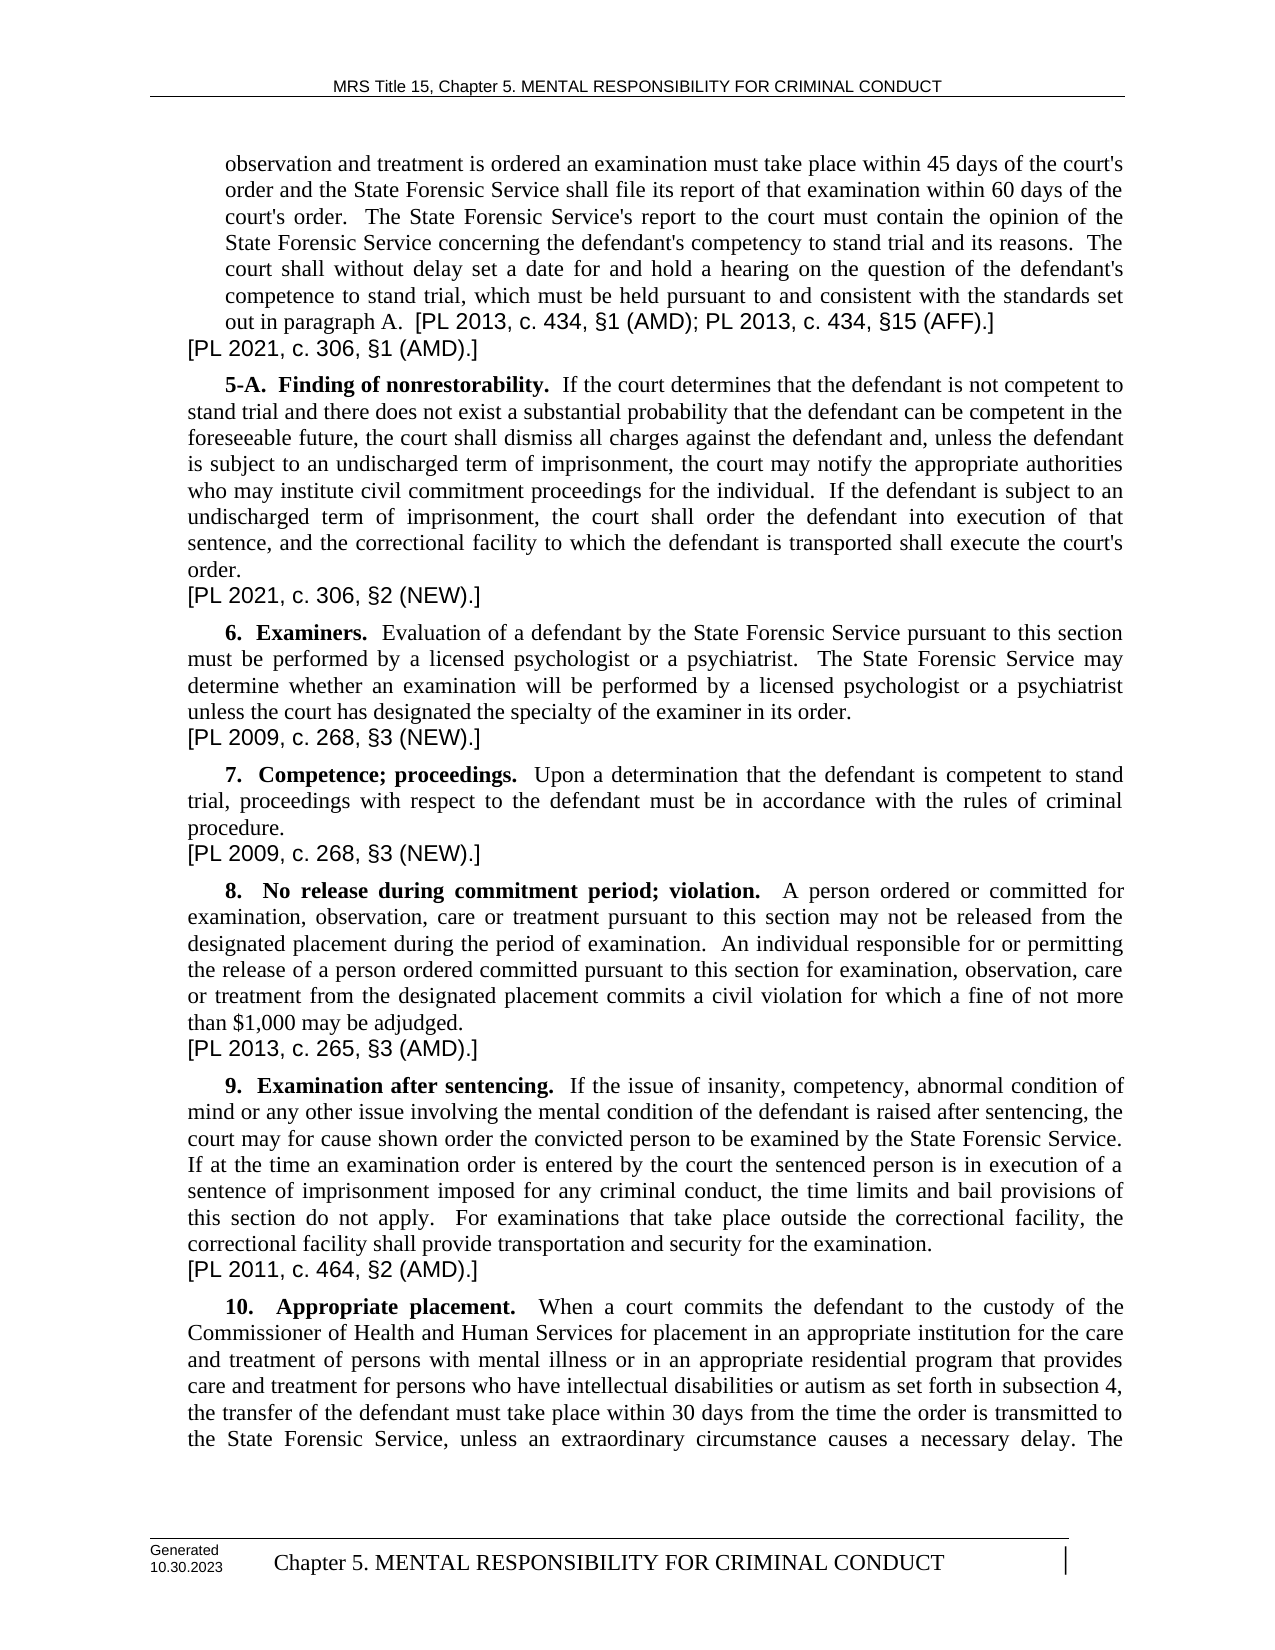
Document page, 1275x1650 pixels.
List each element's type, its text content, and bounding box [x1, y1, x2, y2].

text [PL 2013, c. 265, §3 (AMD).] [187, 1035, 1125, 1061]
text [187, 1293, 1125, 1451]
text 6. Examiners. Evaluation of a defendant by the State Forensic Service pursuant to this section must be performed by a licensed psychologist or a psychiatrist. The State Forensic Service may determine whether an examination will be performed by a licensed psychologist or a psychiatrist unless the court has designated the specialty of the examiner in its order. [187, 619, 1125, 724]
text [PL 2011, c. 464, §2 (AMD).] [187, 1256, 1125, 1283]
text 5-A. Finding of nonrestorability. If the court determines that the defendant is not competent to stand trial and there does not exist a substantial probability that the defendant can be competent in the foreseeable future, the court shall dismiss all charges against the defendant and, unless the defendant is subject to an undischarged term of imprisonment, the court may notify the appropriate authorities who may institute civil commitment proceedings for the individual. If the defendant is subject to an undischarged term of imprisonment, the court shall order the defendant into execution of that sentence, and the correctional facility to which the defendant is transported shall execute the court's order. [187, 371, 1125, 582]
text [PL 2021, c. 306, §2 (NEW).] [187, 582, 1125, 608]
text [PL 2009, c. 268, §3 (NEW).] [187, 724, 1125, 751]
text [PL 2021, c. 306, §1 (AMD).] [187, 334, 1125, 361]
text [225, 150, 1125, 334]
text 8. No release during commitment period; violation. A person ordered or committed for examination, observation, care or treatment pursuant to this section may not be released from the designated placement during the period of examination. An individual responsible for or permitting the release of a person ordered committed pursuant to this section for examination, observation, care or treatment from the designated placement commits a civil violation for which a fine of not more than $1,000 may be adjudged. [187, 877, 1125, 1035]
text 7. Competence; proceedings. Upon a determination that the defendant is competent to stand trial, proceedings with respect to the defendant must be in accordance with the rules of criminal procedure. [187, 761, 1125, 840]
text [PL 2009, c. 268, §3 (NEW).] [187, 840, 1125, 867]
text 9. Examination after sentencing. If the issue of insanity, competency, abnormal condition of mind or any other issue involving the mental condition of the defendant is raised after sentencing, the court may for cause shown order the convicted person to be examined by the State Forensic Service. If at the time an examination order is entered by the court the sentenced person is in execution of a sentence of imprisonment imposed for any criminal conduct, the time limits and bail provisions of this section do not apply. For examinations that take place outside the correctional facility, the correctional facility shall provide transportation and security for the examination. [187, 1072, 1125, 1256]
